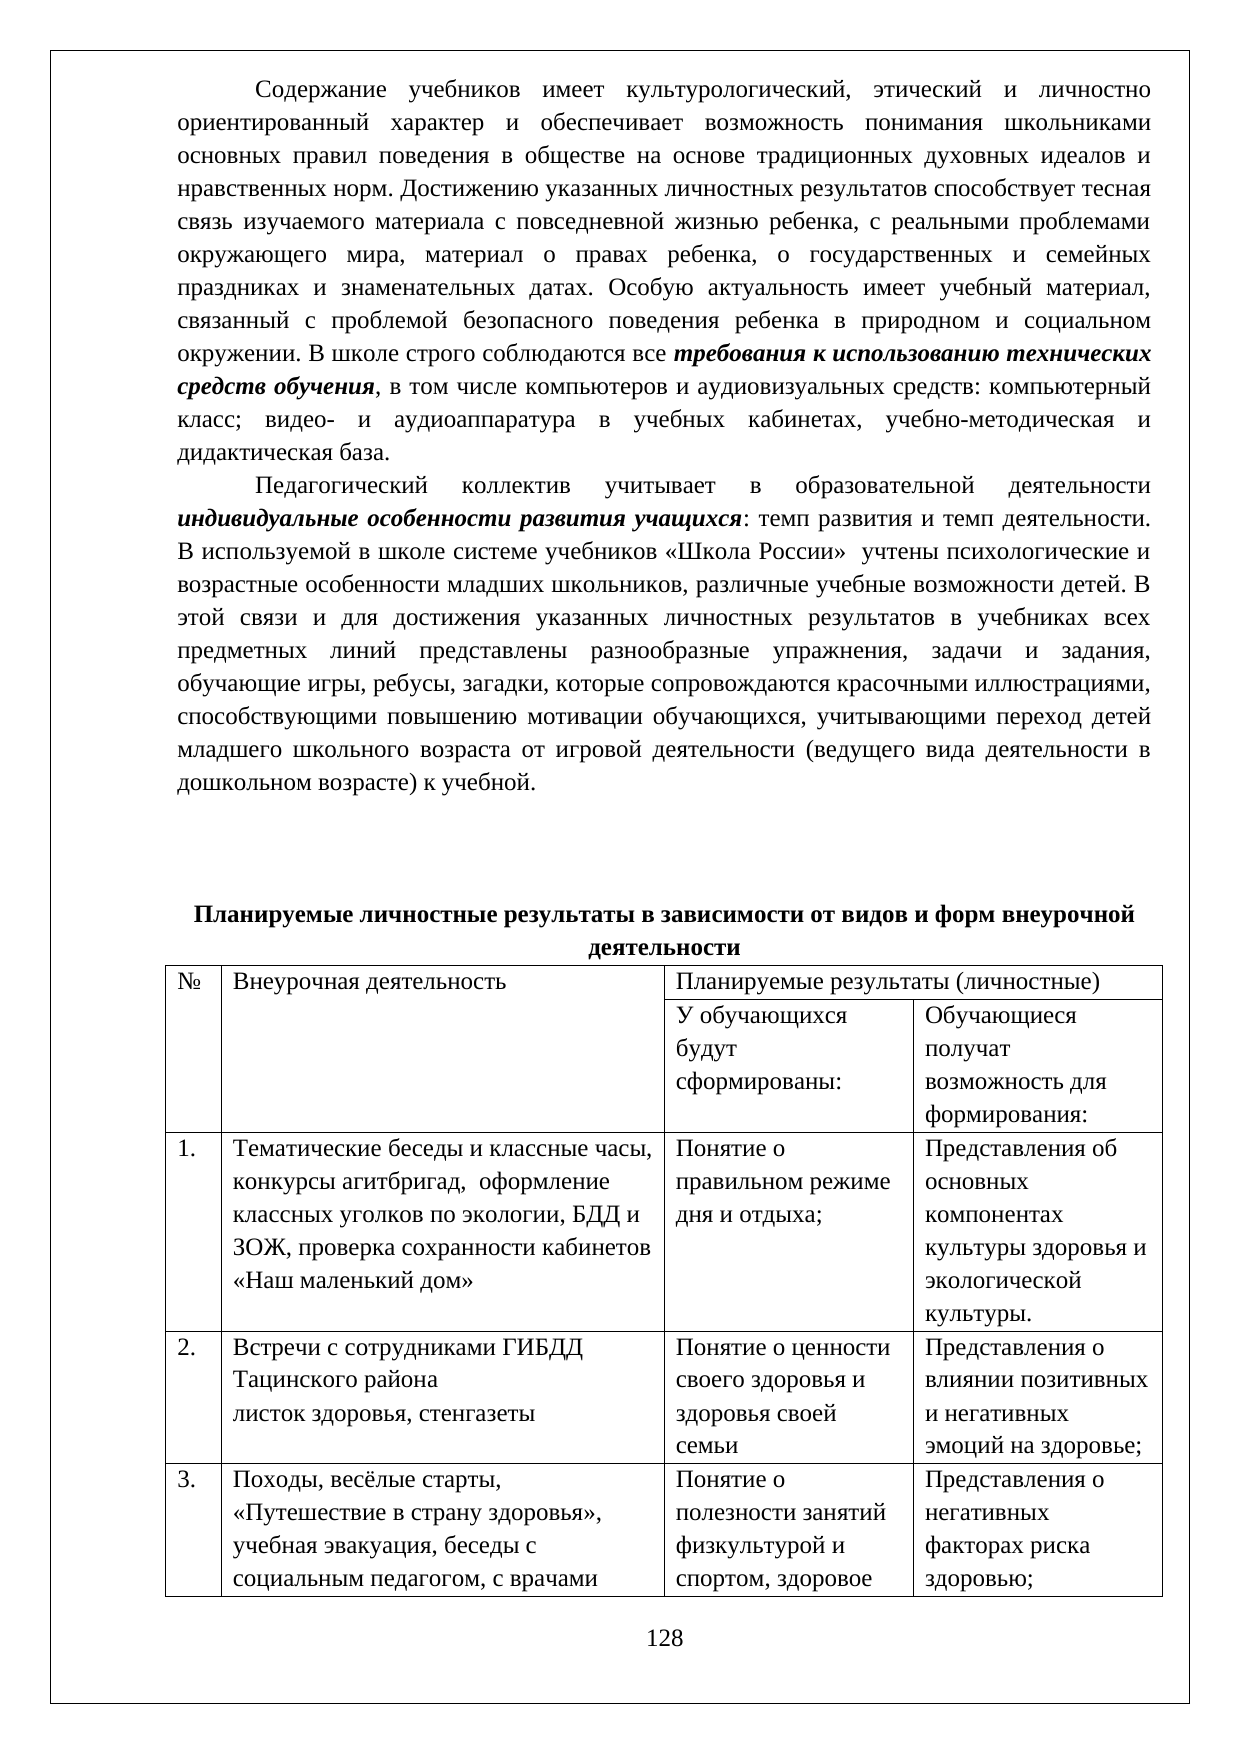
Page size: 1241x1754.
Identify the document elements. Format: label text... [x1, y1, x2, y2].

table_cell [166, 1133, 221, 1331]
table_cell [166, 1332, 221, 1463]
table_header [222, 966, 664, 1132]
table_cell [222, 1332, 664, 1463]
text Содержание учебников имеет культурологический, этический и личностно ориентированный характер и обеспечивает возможность понимания школьниками основных правил поведения в обществе на основе традиционных духовных идеалов и нравственных норм. Достижению указанных личностных результатов способствует тесная связь изучаемого материала с повседневной жизнью ребенка, с реальными проблемами окружающего мира, материал о правах ребенка, о государственных и семейных праздниках и знаменательных датах. Особую актуальность имеет учебный материал, связанный с проблемой безопасного поведения ребенка в природном и социальном окружении. В школе строго соблюдаются все требования к использованию технических средств обучения, в том числе компьютеров и аудиовизуальных средств: компьютерный класс; видео- и аудиоаппаратура в учебных кабинетах, учебно-методическая и дидактическая база. [177, 74, 1152, 466]
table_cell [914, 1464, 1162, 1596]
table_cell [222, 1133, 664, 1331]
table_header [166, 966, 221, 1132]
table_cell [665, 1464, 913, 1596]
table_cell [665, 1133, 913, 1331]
text Планируемые личностные результаты в зависимости от видов и форм внеурочной деятельности [177, 899, 1152, 961]
text Педагогический коллектив учитывает в образовательной деятельности индивидуальные особенности развития учащихся: темп развития и темп деятельности. В используемой в школе системе учебников «Школа России» учтены психологические и возрастные особенности младших школьников, различные учебные возможности детей. В этой связи и для достижения указанных личностных результатов в учебниках всех предметных линий представлены разнообразные упражнения, задачи и задания, обучающие игры, ребусы, загадки, которые сопровождаются красочными иллюстрациями, способствующими повышению мотивации обучающихся, учитывающими переход детей младшего школьного возраста от игровой деятельности (ведущего вида деятельности в дошкольном возрасте) к учебной. [177, 470, 1152, 796]
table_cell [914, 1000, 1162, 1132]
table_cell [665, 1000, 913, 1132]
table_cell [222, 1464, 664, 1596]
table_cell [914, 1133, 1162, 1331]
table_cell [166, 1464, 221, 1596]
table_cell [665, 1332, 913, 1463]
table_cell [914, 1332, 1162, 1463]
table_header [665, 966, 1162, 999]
